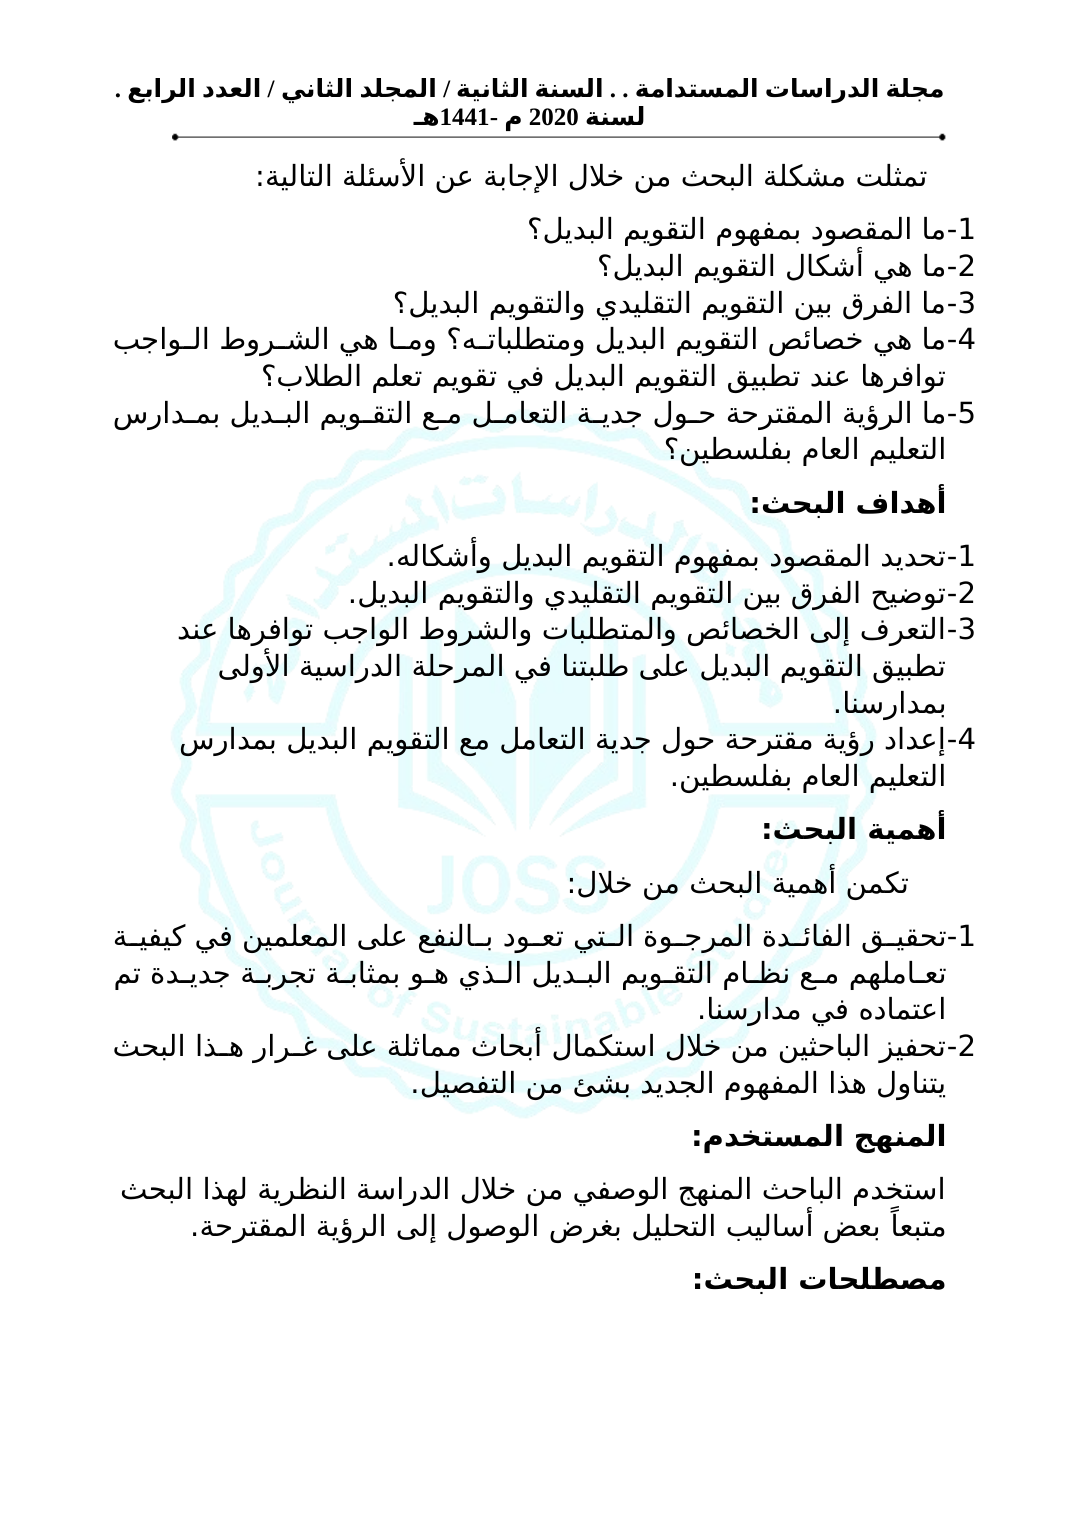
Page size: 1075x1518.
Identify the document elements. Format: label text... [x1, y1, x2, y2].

list التعرف إلى الخصائص والمتطلبات والشروط الواجب توافرها عند تطبيق التقويم البديل على طلبتنا في المرحلة الدراسية الأولى بمدارسنا. [112, 613, 947, 720]
list توضيح الفرق بين التقويم التقليدي والتقويم البديل. [112, 576, 947, 610]
text تمثلت مشكلة البحث من خلال الإجابة عن الأسئلة التالية: [112, 159, 947, 193]
list ما الرؤية المقترحة حول جدية التعامل مع التقويم البديل بمدارس التعليم العام بفلسطين؟ [112, 396, 947, 467]
list ما المقصود بمفهوم التقويم البديل؟ [112, 213, 947, 247]
list تحديد المقصود بمفهوم التقويم البديل وأشكاله. [112, 539, 947, 573]
list تحفيز الباحثين من خلال استكمال أبحاث مماثلة على غرار هذا البحث يتناول هذا المفهوم الجديد بشئ من التفصيل. [112, 1029, 947, 1100]
list تحقيق الفائدة المرجوة التي تعود بالنفع على المعلمين في كيفية تعاملهم مع نظام التقويم البديل الذي هو بمثابة تجربة جديدة تم اعتماده في مدارسنا. [112, 919, 947, 1027]
text أهمية البحث: [112, 813, 947, 847]
text تكمن أهمية البحث من خلال: [112, 866, 909, 900]
list ما هي خصائص التقويم البديل ومتطلباته؟ وما هي الشروط الواجب توافرها عند تطبيق التقويم البديل في تقويم تعلم الطلاب؟ [112, 323, 947, 393]
text مصطلحات البحث: [112, 1263, 947, 1297]
picture [172, 131, 947, 145]
text أهداف البحث: [112, 486, 947, 520]
list ما الفرق بين التقويم التقليدي والتقويم البديل؟ [112, 286, 947, 320]
list ما هي أشكال التقويم البديل؟ [112, 249, 947, 283]
list إعداد رؤية مقترحة حول جدية التعامل مع التقويم البديل بمدارس التعليم العام بفلسطين. [112, 723, 947, 793]
text المنهج المستخدم: [112, 1119, 947, 1153]
text استخدم الباحث المنهج الوصفي من خلال الدراسة النظرية لهذا البحث متبعاً بعض أساليب التحليل بغرض الوصول إلى الرؤية المقترحة. [112, 1173, 947, 1243]
